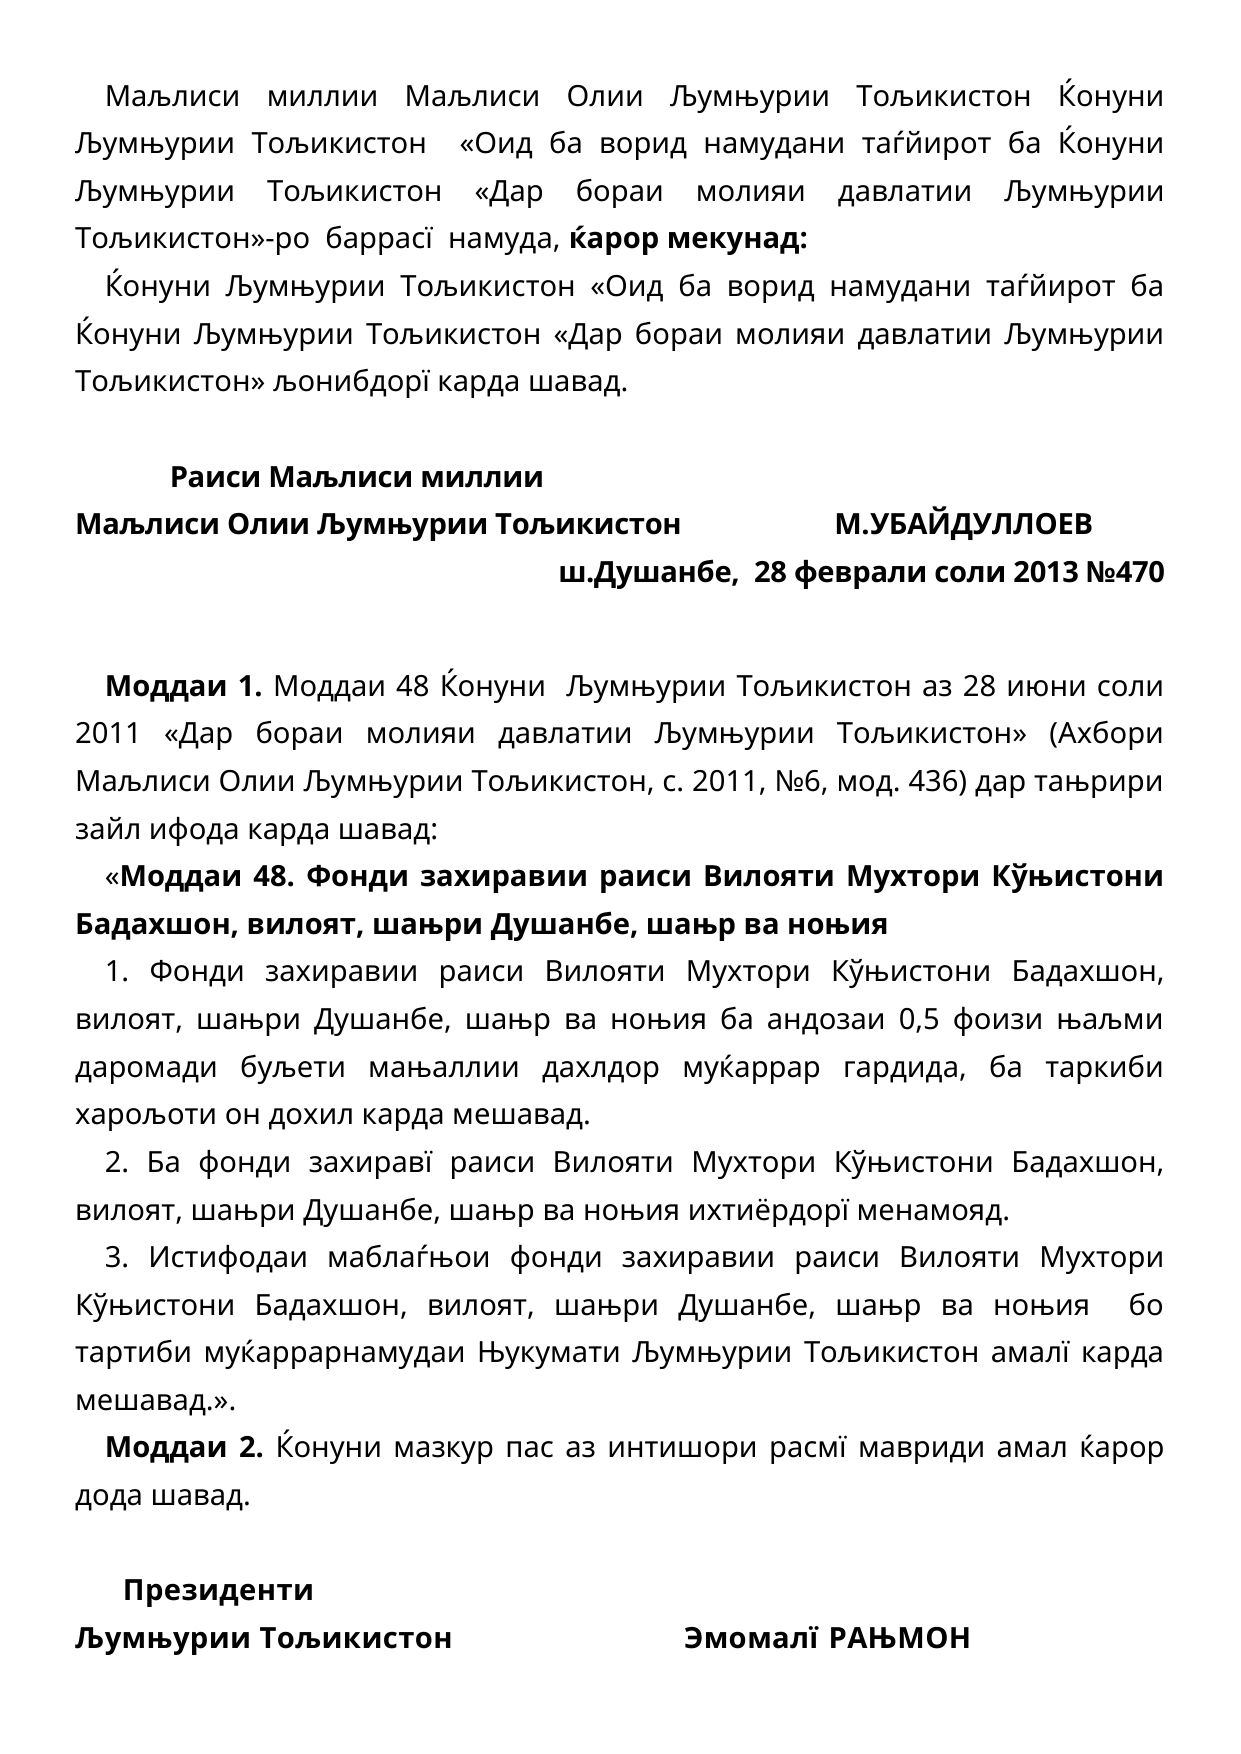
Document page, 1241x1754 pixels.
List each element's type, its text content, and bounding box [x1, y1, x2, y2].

text Президенти [75, 1569, 1165, 1609]
text Раиси Маљлиси миллии [75, 456, 1165, 496]
text Моддаи 1. Моддаи 48 Ќонуни Љумњурии Тољикистон аз 28 июни соли 2011 «Дар бораи молияи давлатии Љумњурии Тољикистон» (Ахбори Маљлиси Олии Љумњурии Тољикистон, с. 2011, №6, мод. 436) дар тањрири зайл ифода карда шавад: [75, 665, 1165, 848]
text 3. Истифодаи маблаѓњои фонди захиравии раиси Вилояти Мухтори Кўњистони Бадахшон, вилоят, шањри Душанбе, шањр ва ноњия бо тартиби муќаррарнамудаи Њукумати Љумњурии Тољикистон амалї карда мешавад.». [75, 1236, 1165, 1419]
text Моддаи 2. Ќонуни мазкур пас аз интишори расмї мавриди амал ќарор дода шавад. [75, 1427, 1165, 1514]
text Маљлиси миллии Маљлиси Олии Љумњурии Тољикистон Ќонуни Љумњурии Тољикистон «Оид ба ворид намудани таѓйирот ба Ќонуни Љумњурии Тољикистон «Дар бораи молияи давлатии Љумњурии Тољикистон»-ро баррасї намуда, ќарор мекунад: [75, 75, 1165, 257]
text «Моддаи 48. Фонди захиравии раиси Вилояти Мухтори Кўњистони Бадахшон, вилоят, шањри Душанбе, шањр ва ноњия [75, 856, 1165, 943]
text ш.Душанбе, 28 феврали соли 2013 №470 [75, 551, 1165, 591]
text Маљлиси Олии Љумњурии Тољикистон М.Убайдуллоев [75, 503, 1165, 543]
text Ќонуни Љумњурии Тољикистон «Оид ба ворид намудани таѓйирот ба Ќонуни Љумњурии Тољикистон «Дар бораи молияи давлатии Љумњурии Тољикистон» љонибдорї карда шавад. [75, 265, 1165, 400]
text Љумњурии Тољикистон Эмомалї Рањмон [75, 1617, 1165, 1657]
text 1. Фонди захиравии раиси Вилояти Мухтори Кўњистони Бадахшон, вилоят, шањри Душанбе, шањр ва ноњия ба андозаи 0,5 фоизи њаљми даромади буљети мањаллии дахлдор муќаррар гардида, ба таркиби харољоти он дохил карда мешавад. [75, 951, 1165, 1133]
text 2. Ба фонди захиравї раиси Вилояти Мухтори Кўњистони Бадахшон, вилоят, шањри Душанбе, шањр ва ноњия ихтиёрдорї менамояд. [75, 1141, 1165, 1228]
